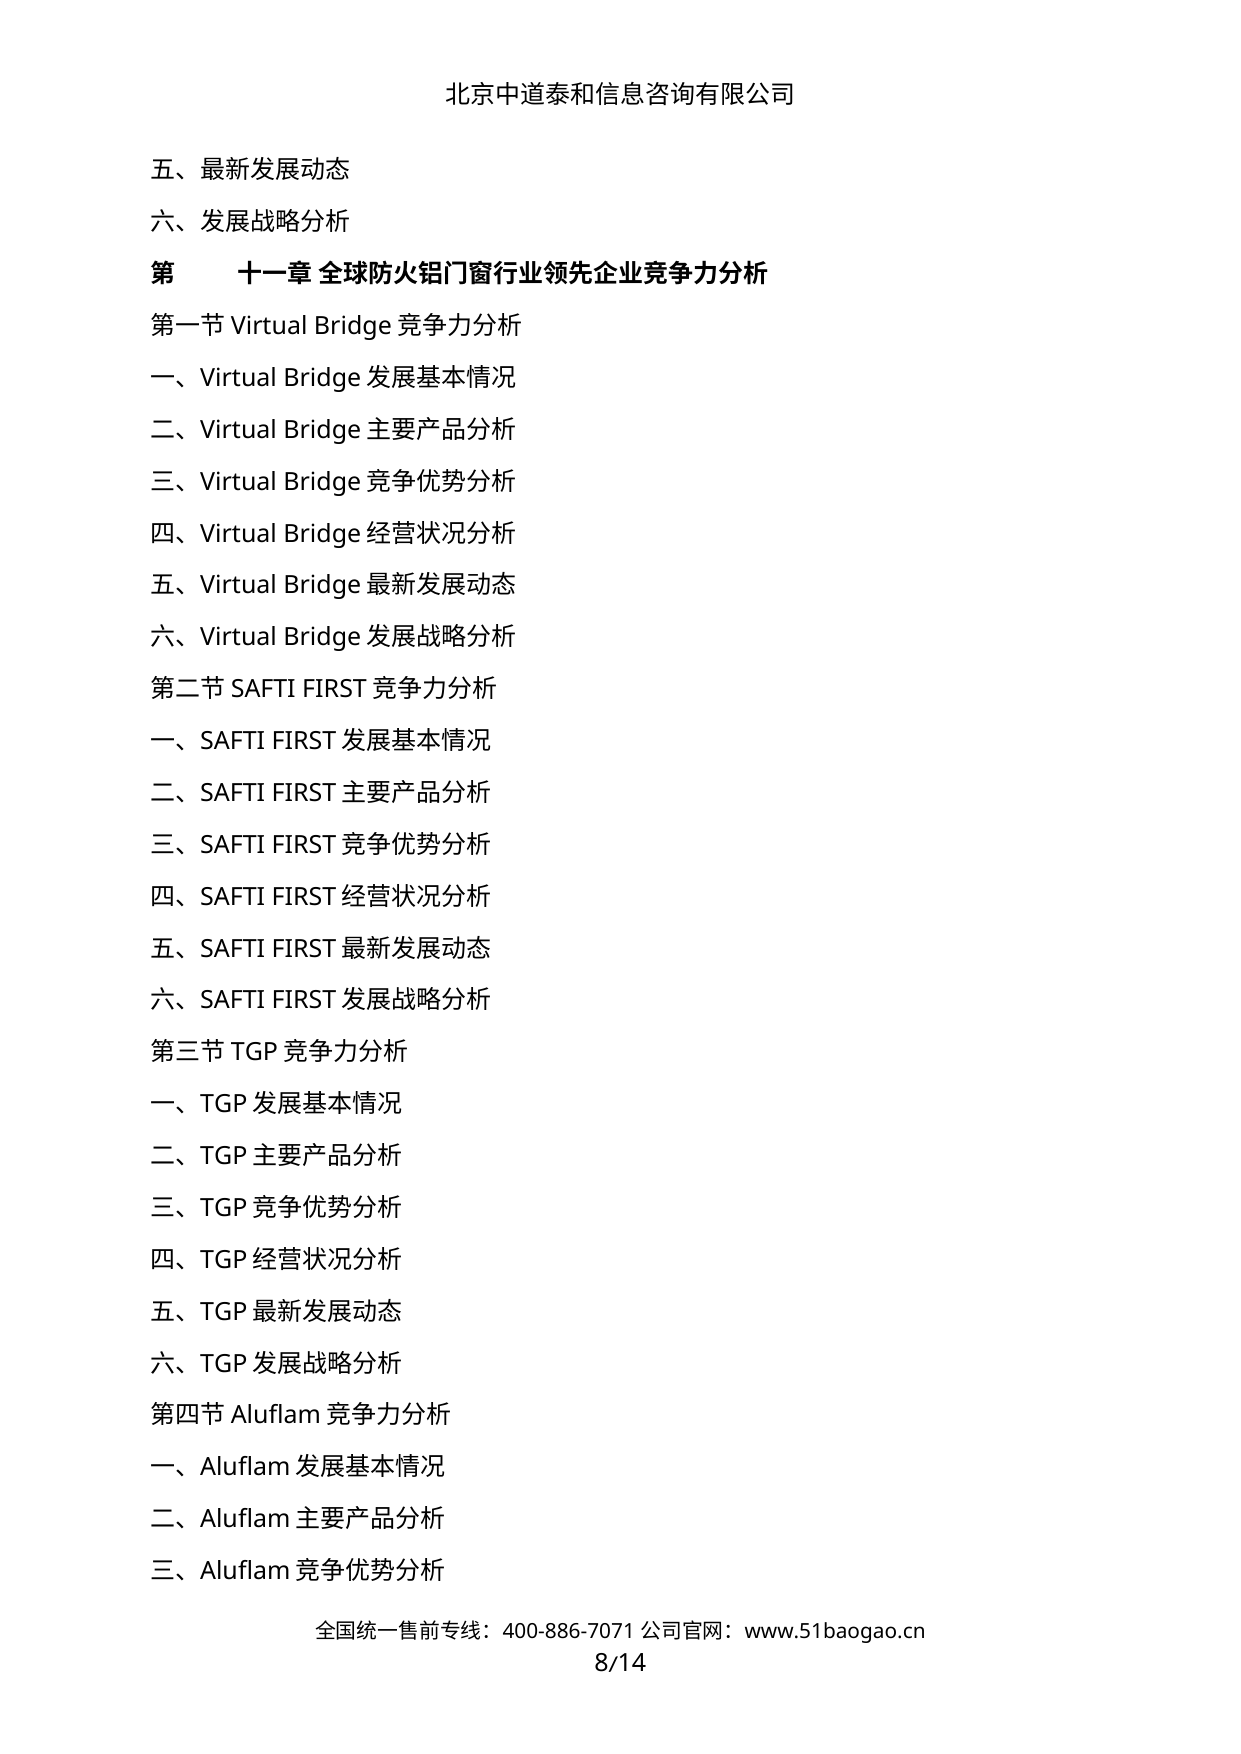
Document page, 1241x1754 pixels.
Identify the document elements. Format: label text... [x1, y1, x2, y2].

text 四、TGP经营状况分析 [150, 1239, 1090, 1276]
text 三、SAFTI FIRST竞争优势分析 [150, 824, 1090, 861]
text 二、Aluflam主要产品分析 [150, 1499, 1090, 1535]
text 四、SAFTI FIRST经营状况分析 [150, 876, 1090, 912]
text 一、TGP发展基本情况 [150, 1084, 1090, 1120]
text 一、Virtual Bridge发展基本情况 [150, 357, 1090, 394]
text 第二节 SAFTI FIRST竞争力分析 [150, 669, 1090, 705]
text 六、Virtual Bridge发展战略分析 [150, 617, 1090, 653]
text 一、Aluflam发展基本情况 [150, 1447, 1090, 1483]
text 第一节 Virtual Bridge竞争力分析 [150, 306, 1090, 342]
text 四、Virtual Bridge经营状况分析 [150, 513, 1090, 549]
text 五、TGP最新发展动态 [150, 1291, 1090, 1327]
text 二、TGP主要产品分析 [150, 1136, 1090, 1172]
text 二、Virtual Bridge主要产品分析 [150, 409, 1090, 446]
text 六、发展战略分析 [150, 202, 1090, 238]
text 第 十一章 全球防火铝门窗行业领先企业竞争力分析 [150, 254, 1090, 290]
text 五、SAFTI FIRST最新发展动态 [150, 928, 1090, 964]
text 五、最新发展动态 [150, 150, 1090, 186]
text 六、TGP发展战略分析 [150, 1343, 1090, 1379]
text 三、TGP竞争优势分析 [150, 1187, 1090, 1224]
text 第四节 Aluflam竞争力分析 [150, 1395, 1090, 1431]
text 三、Virtual Bridge竞争优势分析 [150, 461, 1090, 497]
text 六、SAFTI FIRST发展战略分析 [150, 980, 1090, 1016]
text 五、Virtual Bridge最新发展动态 [150, 565, 1090, 601]
text 第三节 TGP竞争力分析 [150, 1032, 1090, 1068]
text 三、Aluflam竞争优势分析 [150, 1551, 1090, 1587]
text 一、SAFTI FIRST发展基本情况 [150, 721, 1090, 757]
text 二、SAFTI FIRST主要产品分析 [150, 772, 1090, 809]
